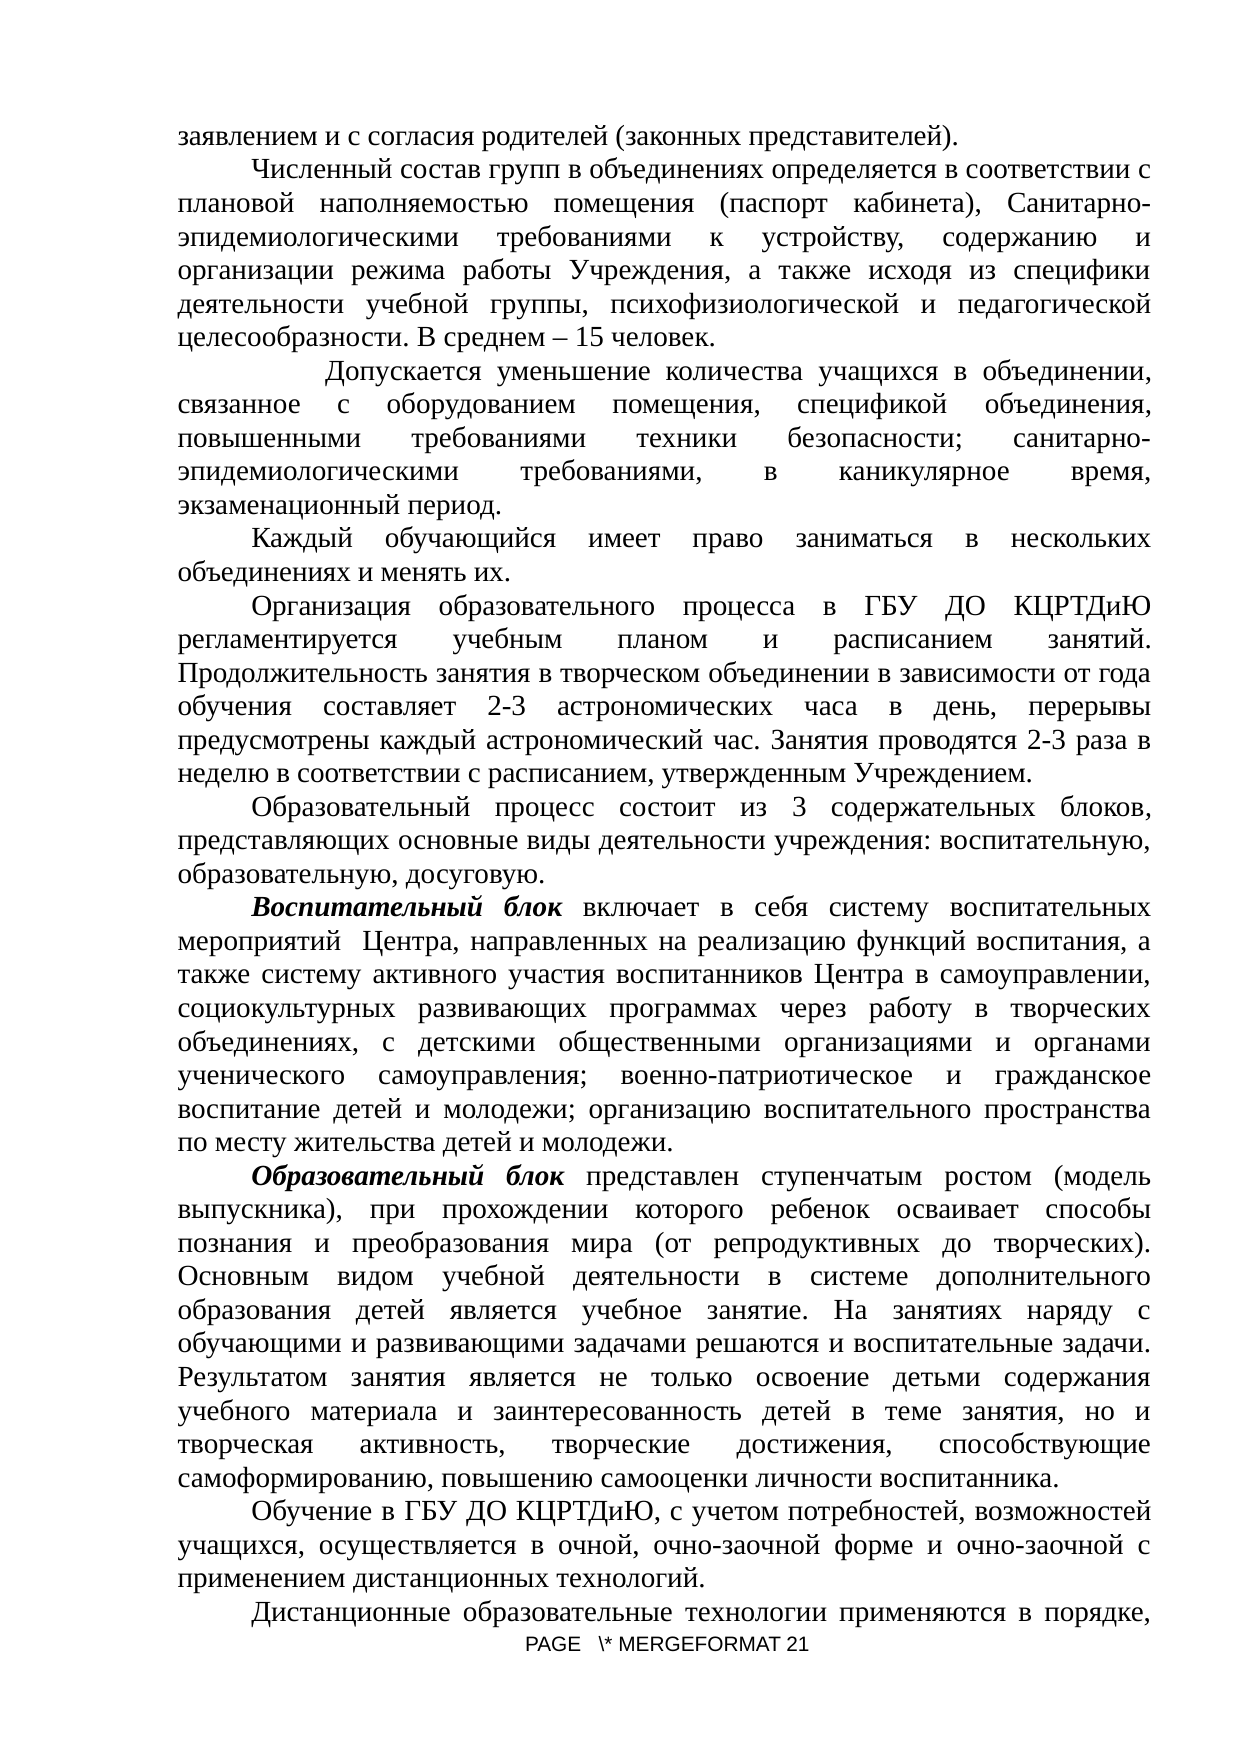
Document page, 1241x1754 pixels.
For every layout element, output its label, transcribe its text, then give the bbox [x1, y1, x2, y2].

text Образовательный блок представлен ступенчатым ростом (модель выпускника), при прохождении которого ребенок осваивает способы познания и преобразования мира (от репродуктивных до творческих). Основным видом учебной деятельности в системе дополнительного образования детей является учебное занятие. На занятиях наряду с обучающими и развивающими задачами решаются и воспитательные задачи. Результатом занятия является не только освоение детьми содержания учебного материала и заинтересованность детей в теме занятия, но и творческая активность, творческие достижения, способствующие самоформированию, повышению самооценки личности воспитанника. [177, 1158, 1152, 1493]
text Организация образовательного процесса в ГБУ ДО КЦРТДиЮ регламентируется учебным планом и расписанием занятий. Продолжительность занятия в творческом объединении в зависимости от года обучения составляет 2-3 астрономических часа в день, перерывы предусмотрены каждый астрономический час. Занятия проводятся 2-3 раза в неделю в соответствии с расписанием, утвержденным Учреждением. [177, 588, 1152, 789]
text Образовательный процесс состоит из 3 содержательных блоков, представляющих основные виды деятельности учреждения: воспитательную, образовательную, досуговую. [177, 789, 1152, 889]
text Численный состав групп в объединениях определяется в соответствии с плановой наполняемостью помещения (паспорт кабинета), Санитарно-эпидемиологическими требованиями к устройству, содержанию и организации режима работы Учреждения, а также исходя из специфики деятельности учебной группы, психофизиологической и педагогической целесообразности. В среднем – 15 человек. [177, 152, 1152, 353]
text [177, 118, 1152, 152]
text Воспитательный блок включает в себя систему воспитательных мероприятий Центра, направленных на реализацию функций воспитания, а также систему активного участия воспитанников Центра в самоуправлении, социокультурных развивающих программах через работу в творческих объединениях, с детскими общественными организациями и органами ученического самоуправления; военно-патриотическое и гражданское воспитание детей и молодежи; организацию воспитательного пространства по месту жительства детей и молодежи. [177, 889, 1152, 1158]
text Каждый обучающийся имеет право заниматься в нескольких объединениях и менять их. [177, 521, 1152, 588]
text Обучение в ГБУ ДО КЦРТДиЮ, с учетом потребностей, возможностей учащихся, осуществляется в очной, очно-заочной форме и очно-заочной с применением дистанционных технологий. [177, 1493, 1152, 1594]
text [177, 1594, 1152, 1627]
text Допускается уменьшение количества учащихся в объединении, связанное с оборудованием помещения, спецификой объединения, повышенными требованиями техники безопасности; санитарно-эпидемиологическими требованиями, в каникулярное время, экзаменационный период. [177, 353, 1152, 521]
